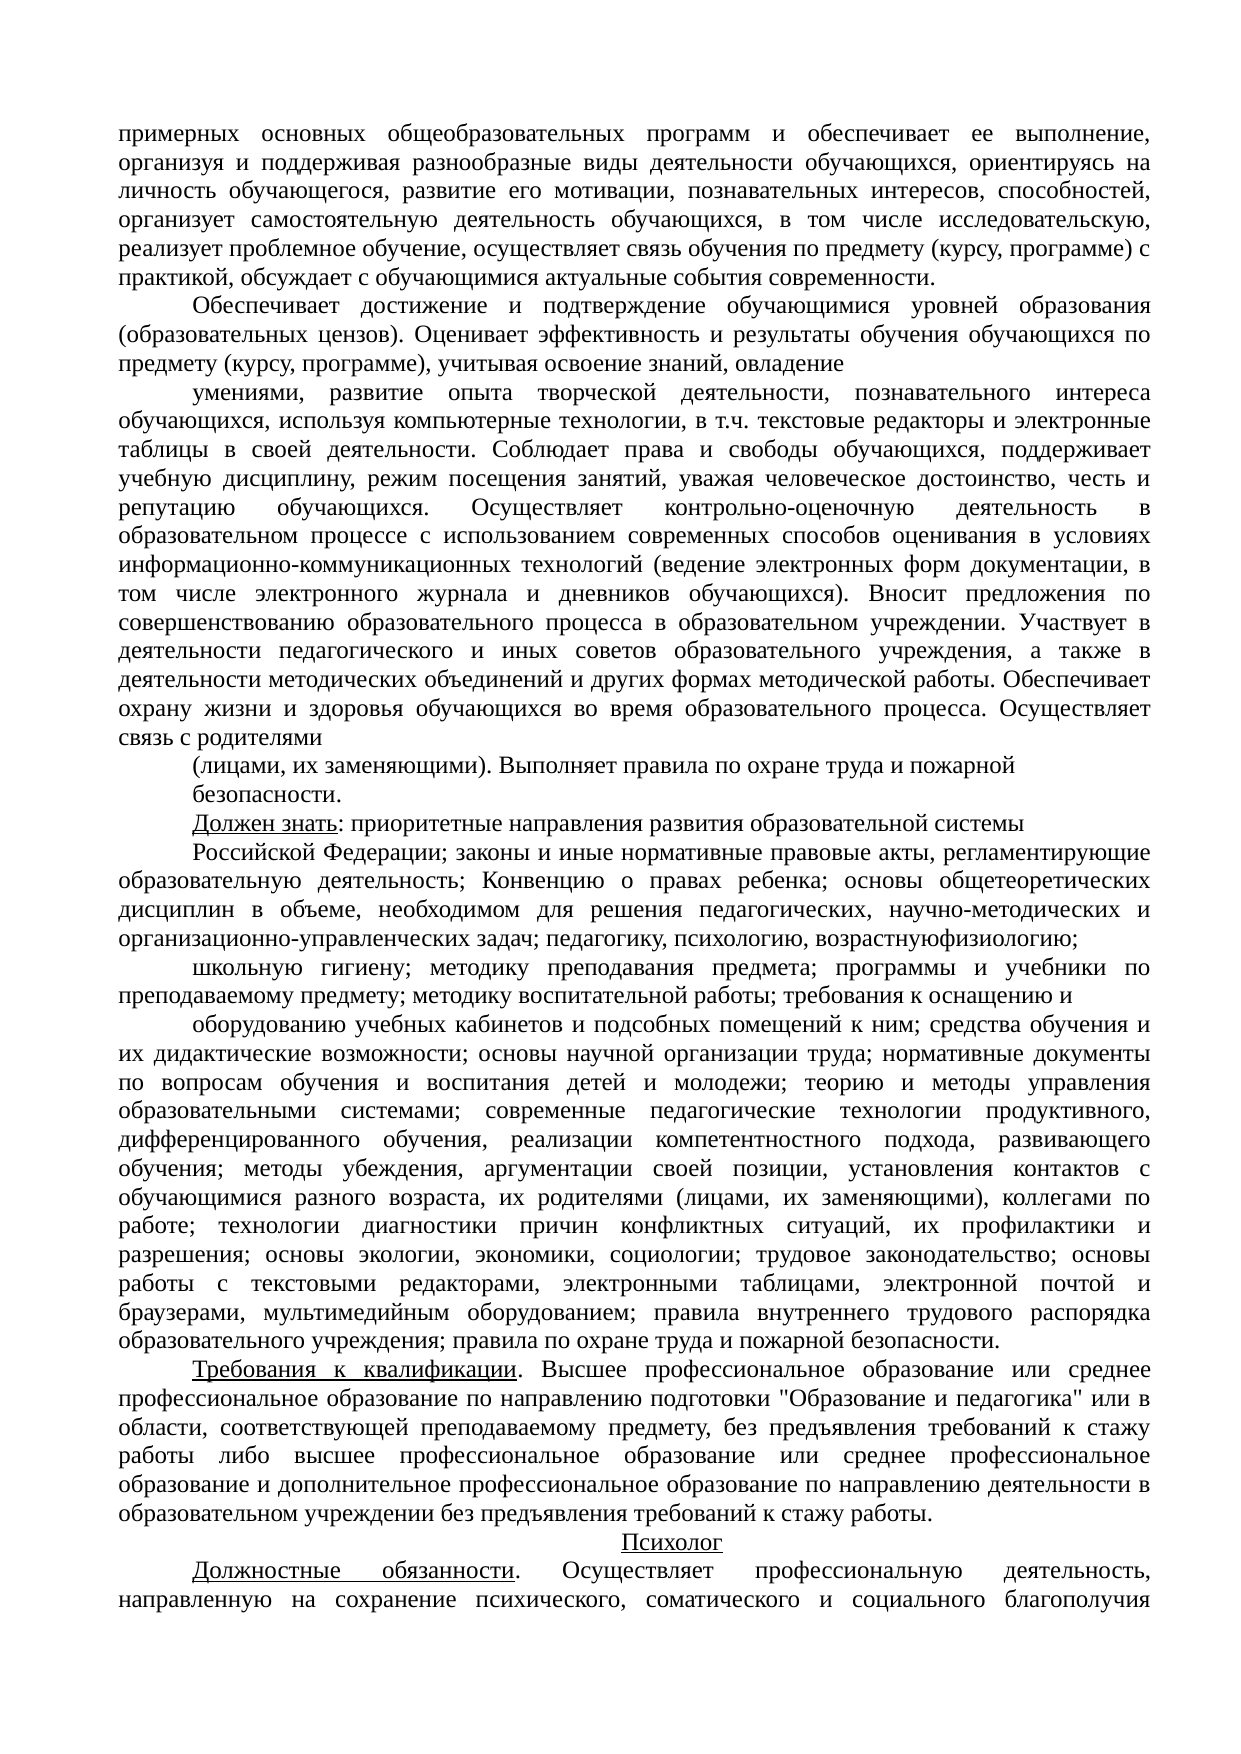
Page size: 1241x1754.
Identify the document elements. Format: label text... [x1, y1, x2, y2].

text Российской Федерации; законы и иные нормативные правовые акты, регламентирующие образовательную деятельность; Конвенцию о правах ребенка; основы общетеоретических дисциплин в объеме, необходимом для решения педагогических, научно-методических и организационно-управленческих задач; педагогику, психологию, возрастнуюфизиологию; [118, 837, 1152, 952]
text школьную гигиену; методику преподавания предмета; программы и учебники по преподаваемому предмету; методику воспитательной работы; требования к оснащению и [118, 952, 1152, 1009]
text Обеспечивает достижение и подтверждение обучающимися уровней образования (образовательных цензов). Оценивает эффективность и результаты обучения обучающихся по предмету (курсу, программе), учитывая освоение знаний, овладение [118, 291, 1152, 377]
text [118, 1556, 1152, 1613]
text Должен знать: приоритетные направления развития образовательной системы [118, 808, 1152, 837]
text Требования к квалификации. Высшее профессиональное образование или среднее профессиональное образование по направлению подготовки "Образование и педагогика" или в области, соответствующей преподаваемому предмету, без предъявления требований к стажу работы либо высшее профессиональное образование или среднее профессиональное образование и дополнительное профессиональное образование по направлению деятельности в образовательном учреждении без предъявления требований к стажу работы. [118, 1354, 1152, 1527]
text умениями, развитие опыта творческой деятельности, познавательного интереса обучающихся, используя компьютерные технологии, в т.ч. текстовые редакторы и электронные таблицы в своей деятельности. Соблюдает права и свободы обучающихся, поддерживает учебную дисциплину, режим посещения занятий, уважая человеческое достоинство, честь и репутацию обучающихся. Осуществляет контрольно-оценочную деятельность в образовательном процессе с использованием современных способов оценивания в условиях информационно-коммуникационных технологий (ведение электронных форм документации, в том числе электронного журнала и дневников обучающихся). Вносит предложения по совершенствованию образовательного процесса в образовательном учреждении. Участвует в деятельности педагогического и иных советов образовательного учреждения, а также в деятельности методических объединений и других формах методической работы. Обеспечивает охрану жизни и здоровья обучающихся во время образовательного процесса. Осуществляет связь с родителями [118, 377, 1152, 751]
text безопасности. [118, 779, 1152, 808]
text Психолог [118, 1527, 1152, 1556]
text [118, 118, 1152, 291]
text (лицами, их заменяющими). Выполняет правила по охране труда и пожарной [118, 751, 1152, 779]
text оборудованию учебных кабинетов и подсобных помещений к ним; средства обучения и их дидактические возможности; основы научной организации труда; нормативные документы по вопросам обучения и воспитания детей и молодежи; теорию и методы управления образовательными системами; современные педагогические технологии продуктивного, дифференцированного обучения, реализации компетентностного подхода, развивающего обучения; методы убеждения, аргументации своей позиции, установления контактов с обучающимися разного возраста, их родителями (лицами, их заменяющими), коллегами по работе; технологии диагностики причин конфликтных ситуаций, их профилактики и разрешения; основы экологии, экономики, социологии; трудовое законодательство; основы работы с текстовыми редакторами, электронными таблицами, электронной почтой и браузерами, мультимедийным оборудованием; правила внутреннего трудового распорядка образовательного учреждения; правила по охране труда и пожарной безопасности. [118, 1009, 1152, 1354]
